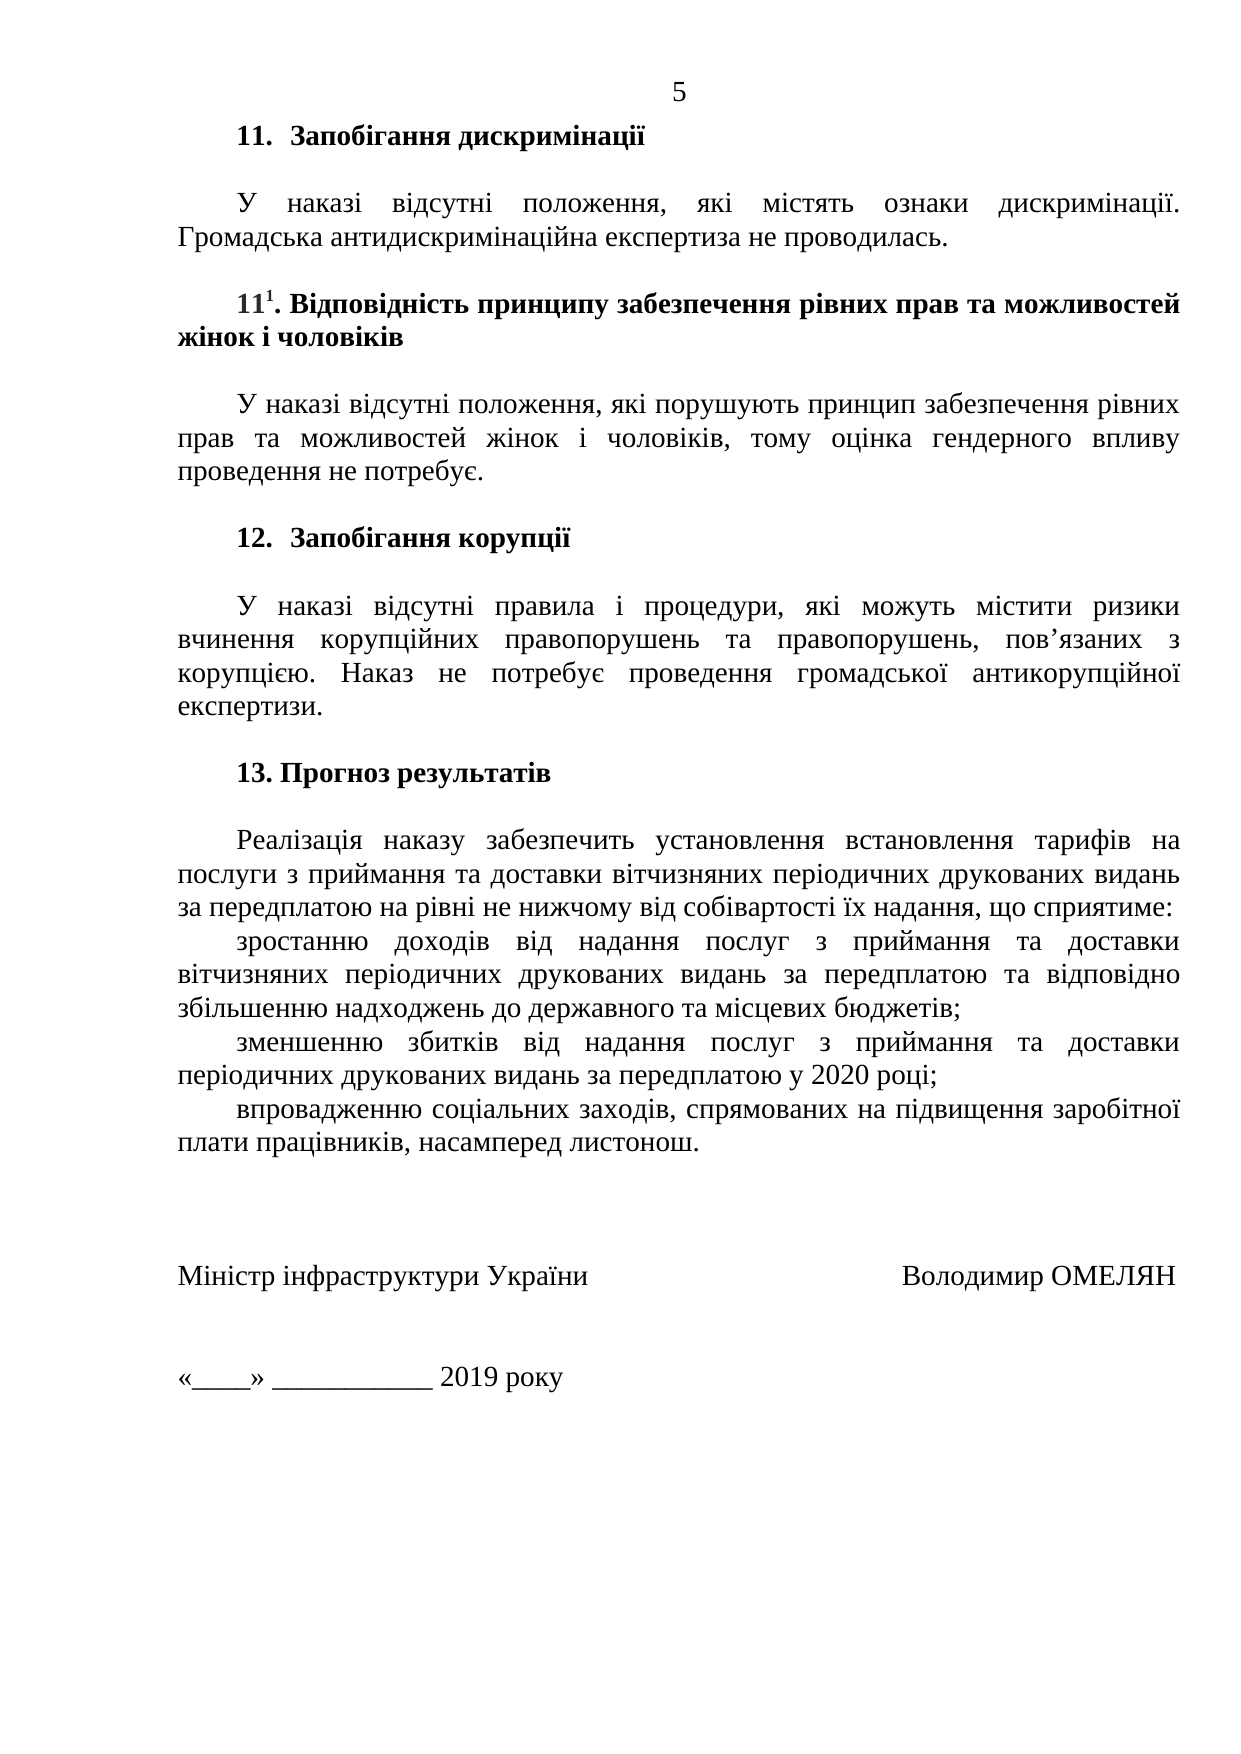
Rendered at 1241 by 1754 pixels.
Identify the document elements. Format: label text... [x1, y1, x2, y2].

text 13. Прогноз результатів [177, 755, 1181, 789]
text Реалізація наказу забезпечить установлення встановлення тарифів на послуги з приймання та доставки вітчизняних періодичних друкованих видань за передплатою на рівні не нижчому від собівартості їх надання, що сприятиме: [177, 822, 1181, 923]
text впровадженню соціальних заходів, спрямованих на підвищення заробітної плати працівників, насамперед листонош. [177, 1091, 1181, 1158]
text У наказі відсутні правила і процедури, які можуть містити ризики вчинення корупційних правопорушень та правопорушень, пов’язаних з корупцією. Наказ не потребує проведення громадської антикорупційної експертизи. [177, 588, 1181, 722]
text зростанню доходів від надання послуг з приймання та доставки вітчизняних періодичних друкованих видань за передплатою та відповідно збільшенню надходжень до державного та місцевих бюджетів; [177, 923, 1181, 1024]
text зменшенню збитків від надання послуг з приймання та доставки періодичних друкованих видань за передплатою у 2020 році; [177, 1024, 1181, 1091]
text 111. Відповідність принципу забезпечення рівних прав та можливостей жінок і чоловіків [177, 286, 1181, 353]
text Міністр інфраструктури України Володимир ОМЕЛЯН [177, 1258, 1181, 1292]
text У наказі відсутні положення, які містять ознаки дискримінації. Громадська антидискримінаційна експертиза не проводилась. [177, 185, 1181, 252]
list Запобігання дискримінації [236, 118, 1181, 152]
list Запобігання корупції [236, 521, 1181, 554]
text У наказі відсутні положення, які порушують принцип забезпечення рівних прав та можливостей жінок і чоловіків, тому оцінка гендерного впливу проведення не потребує. [177, 386, 1181, 487]
text «____» ___________ 2019 року [177, 1359, 1181, 1393]
